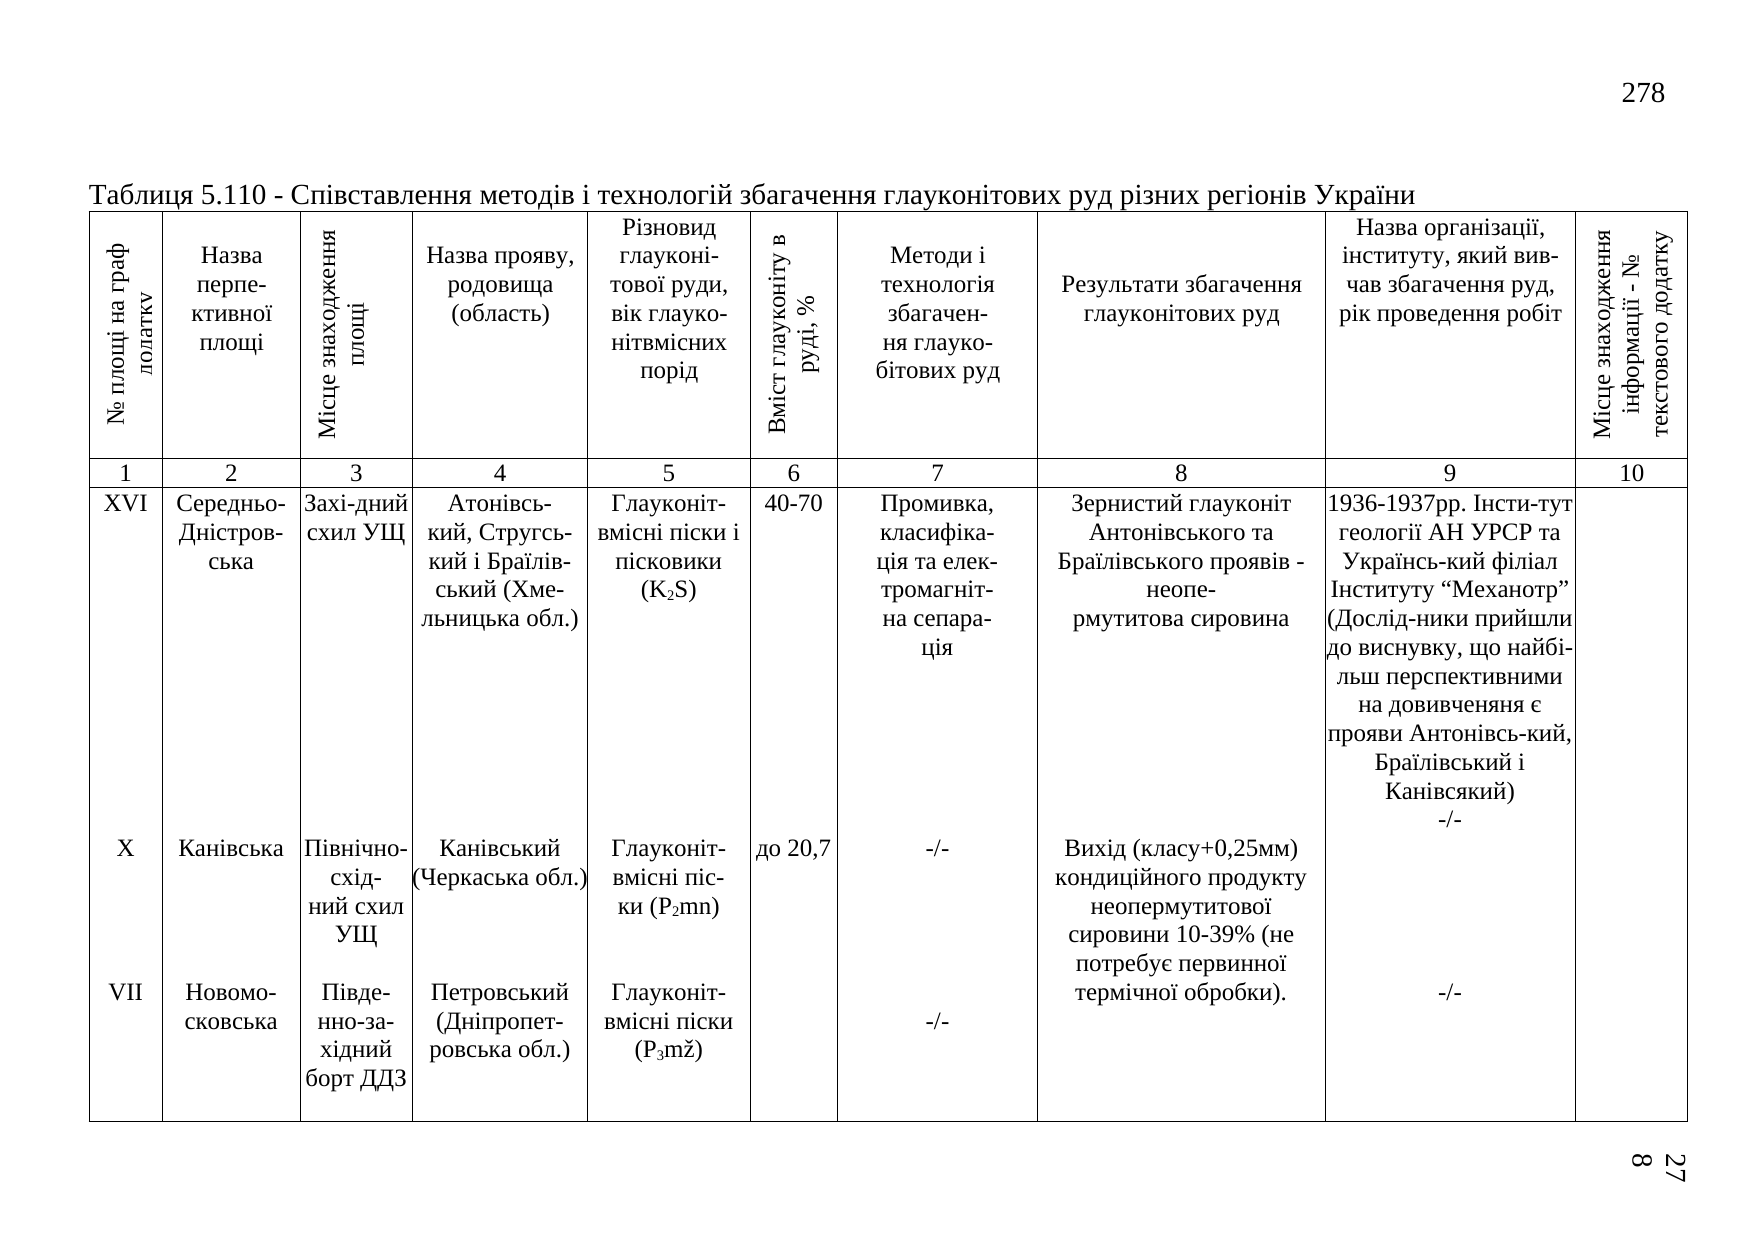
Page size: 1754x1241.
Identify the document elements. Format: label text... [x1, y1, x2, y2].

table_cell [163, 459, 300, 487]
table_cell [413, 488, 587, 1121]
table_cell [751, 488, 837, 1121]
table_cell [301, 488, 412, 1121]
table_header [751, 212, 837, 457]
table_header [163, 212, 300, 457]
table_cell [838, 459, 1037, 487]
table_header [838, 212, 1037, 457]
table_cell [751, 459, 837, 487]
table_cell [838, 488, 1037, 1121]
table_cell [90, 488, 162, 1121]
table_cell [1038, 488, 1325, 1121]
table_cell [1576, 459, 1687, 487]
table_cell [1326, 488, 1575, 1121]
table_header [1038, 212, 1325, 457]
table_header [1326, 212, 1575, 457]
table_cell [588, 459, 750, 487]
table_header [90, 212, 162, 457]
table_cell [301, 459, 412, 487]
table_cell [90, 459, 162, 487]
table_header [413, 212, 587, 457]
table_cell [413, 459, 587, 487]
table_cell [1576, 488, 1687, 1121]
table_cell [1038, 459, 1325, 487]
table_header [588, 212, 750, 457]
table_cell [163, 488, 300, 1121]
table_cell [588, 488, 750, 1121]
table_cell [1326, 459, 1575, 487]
text Таблиця 5.110 - Співставлення методів і технологій збагачення глауконітових руд різних регіонів України [89, 177, 1665, 211]
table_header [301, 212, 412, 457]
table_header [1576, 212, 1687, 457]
